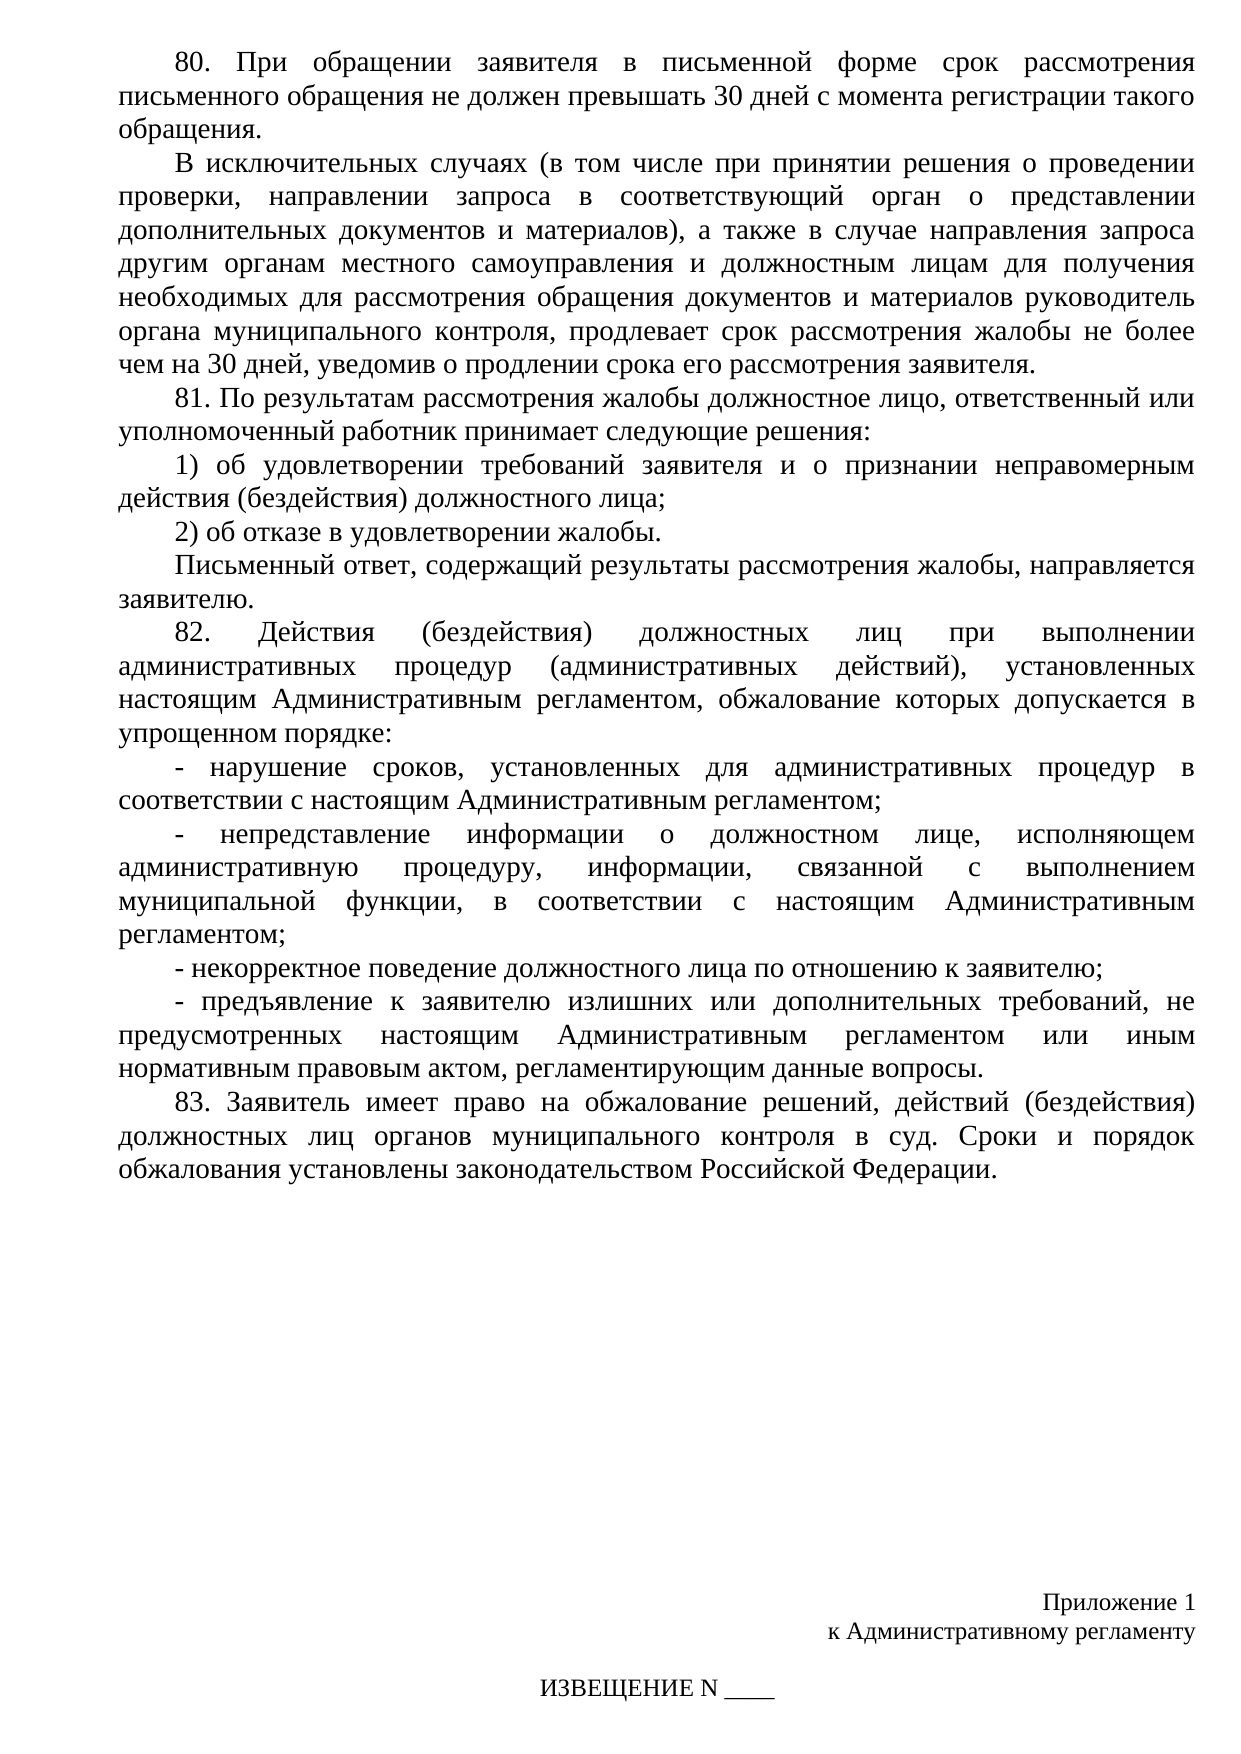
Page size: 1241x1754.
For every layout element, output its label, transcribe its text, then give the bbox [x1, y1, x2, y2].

text 2) об отказе в удовлетворении жалобы. [118, 514, 1196, 547]
text 82. Действия (бездействия) должностных лиц при выполнении административных процедур (административных действий), установленных настоящим Административным регламентом, обжалование которых допускается в упрощенном порядке: [118, 614, 1196, 749]
text - некорректное поведение должностного лица по отношению к заявителю; [118, 950, 1196, 983]
text - нарушение сроков, установленных для административных процедур в соответствии с настоящим Административным регламентом; [118, 749, 1196, 816]
text 80. При обращении заявителя в письменной форме срок рассмотрения письменного обращения не должен превышать 30 дней с момента регистрации такого обращения. [118, 44, 1196, 145]
text к Административному регламенту [118, 1616, 1196, 1645]
text - предъявление к заявителю излишних или дополнительных требований, не предусмотренных настоящим Административным регламентом или иным нормативным правовым актом, регламентирующим данные вопросы. [118, 983, 1196, 1084]
text Письменный ответ, содержащий результаты рассмотрения жалобы, направляется заявителю. [118, 547, 1196, 614]
text 81. По результатам рассмотрения жалобы должностное лицо, ответственный или уполномоченный работник принимает следующие решения: [118, 380, 1196, 447]
text Приложение 1 [118, 1587, 1196, 1616]
text 83. Заявитель имеет право на обжалование решений, действий (бездействия) должностных лиц органов муниципального контроля в суд. Сроки и порядок обжалования установлены законодательством Российской Федерации. [118, 1084, 1196, 1185]
text ИЗВЕЩЕНИЕ N ____ [118, 1673, 1196, 1702]
text 1) об удовлетворении требований заявителя и о признании неправомерным действия (бездействия) должностного лица; [118, 447, 1196, 514]
text - непредставление информации о должностном лице, исполняющем административную процедуру, информации, связанной с выполнением муниципальной функции, в соответствии с настоящим Административным регламентом; [118, 816, 1196, 950]
text В исключительных случаях (в том числе при принятии решения о проведении проверки, направлении запроса в соответствующий орган о представлении дополнительных документов и материалов), а также в случае направления запроса другим органам местного самоуправления и должностным лицам для получения необходимых для рассмотрения обращения документов и материалов руководитель органа муниципального контроля, продлевает срок рассмотрения жалобы не более чем на 30 дней, уведомив о продлении срока его рассмотрения заявителя. [118, 145, 1196, 380]
